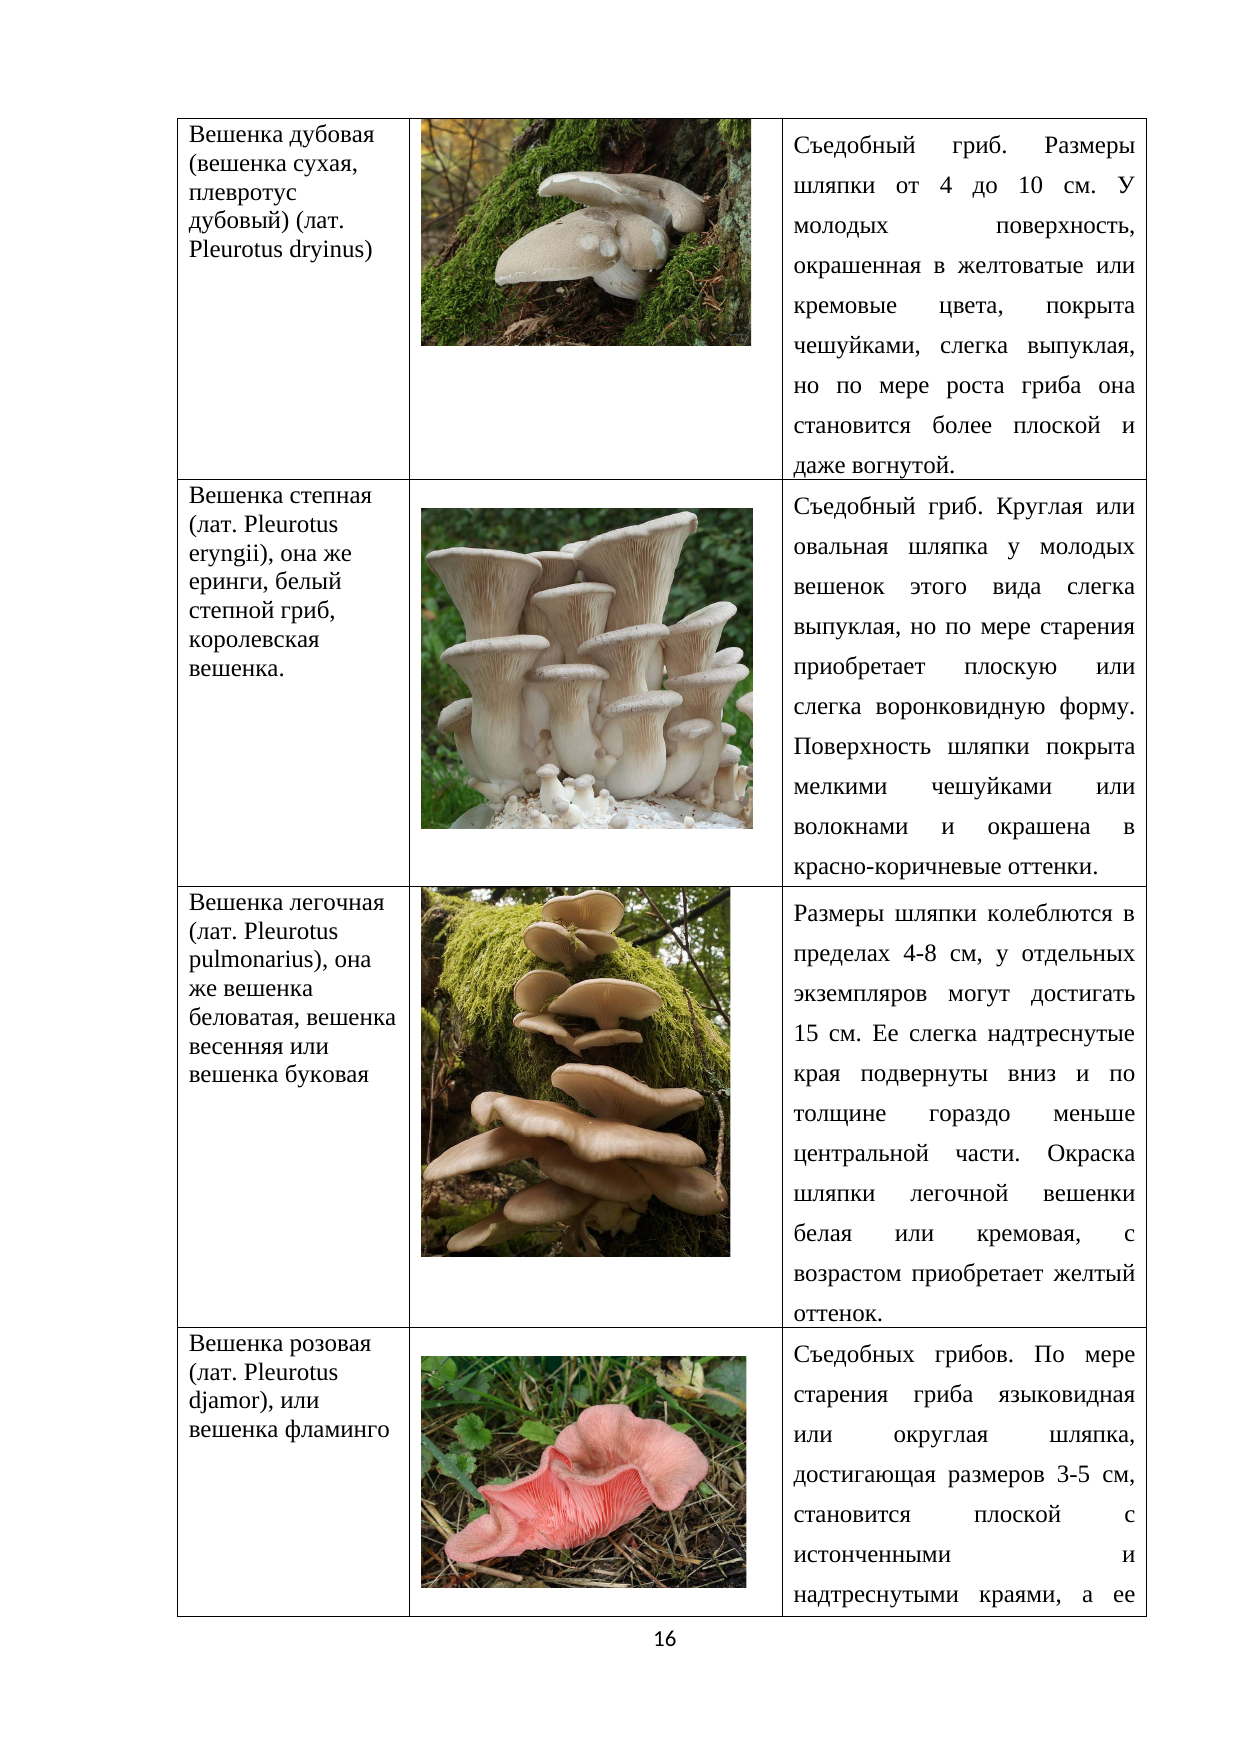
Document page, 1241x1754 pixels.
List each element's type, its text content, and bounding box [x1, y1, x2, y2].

table_cell [410, 1328, 782, 1616]
table_cell Вешенка дубовая (вешенка сухая, плевротус дубовый) (лат. Pleurotus dryinus) [178, 119, 409, 479]
picture [421, 887, 731, 1257]
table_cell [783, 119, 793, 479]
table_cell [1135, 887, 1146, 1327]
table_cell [178, 1328, 409, 1616]
table_cell [410, 480, 782, 886]
table_cell Вешенка степная (лат. Pleurotus eryngii), она же еринги, белый степной гриб, королевская вешенка. [178, 480, 409, 886]
table_cell [410, 119, 782, 479]
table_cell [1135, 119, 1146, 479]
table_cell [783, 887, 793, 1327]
picture [421, 119, 752, 346]
table_cell Съедобный гриб. Круглая или овальная шляпка у молодых вешенок этого вида слегка выпуклая, но по мере старения приобретает плоскую или слегка воронковидную форму. Поверхность шляпки покрыта мелкими чешуйками или волокнами и окрашена в красно-коричневые оттенки. [783, 480, 1146, 886]
picture [421, 1356, 747, 1588]
table_cell [410, 887, 782, 1327]
table_cell Вешенка легочная (лат. Pleurotus pulmonarius), она же вешенка беловатая, вешенка весенняя или вешенка буковая [178, 887, 409, 1327]
picture [421, 508, 753, 829]
